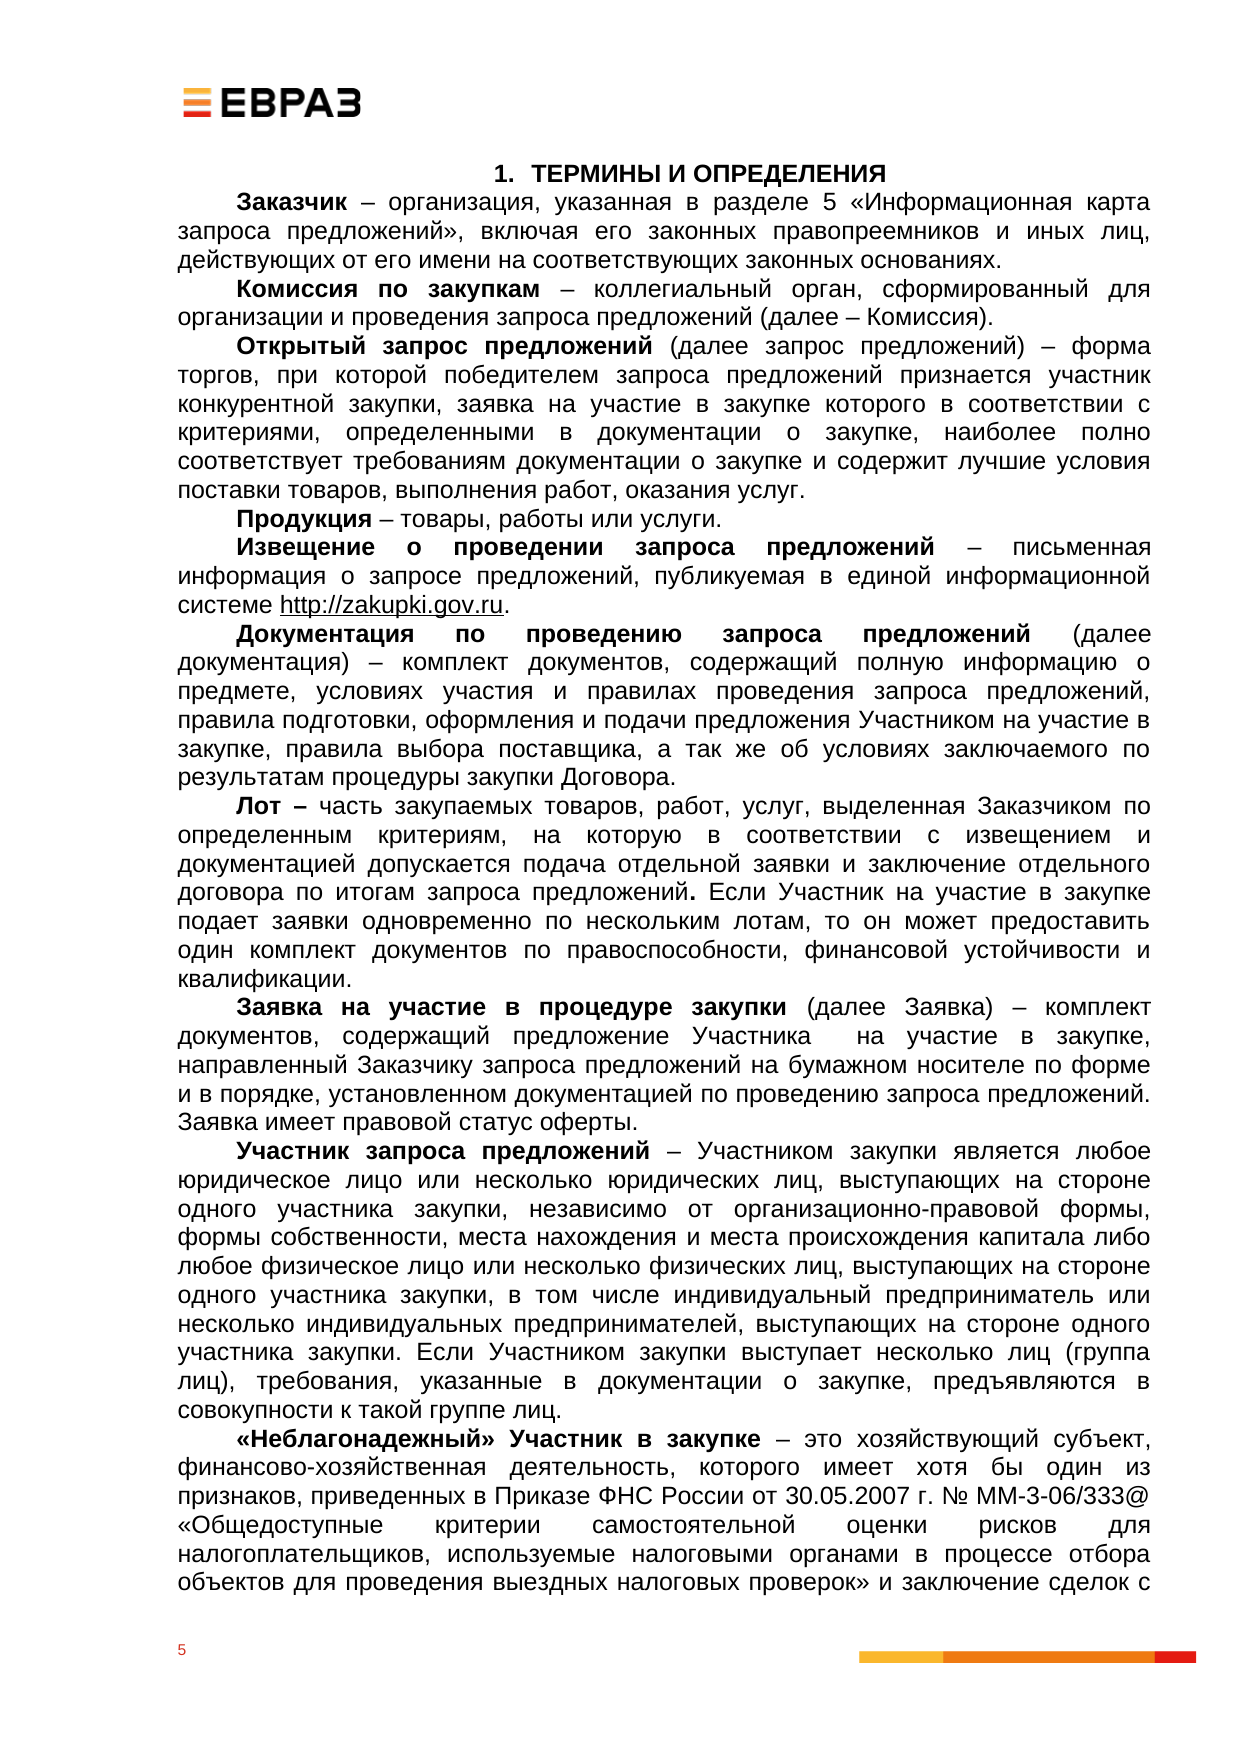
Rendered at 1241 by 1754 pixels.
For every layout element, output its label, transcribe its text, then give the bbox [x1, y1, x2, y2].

list ТЕРМИНЫ И ОПРЕДЕЛЕНИЯ [228, 159, 1152, 187]
text Извещение о проведении запроса предложений – письменная информация о запросе предложений, публикуемая в единой информационной системе http://zakupki.gov.ru. [177, 532, 1152, 619]
picture [857, 1650, 1197, 1663]
text Комиссия по закупкам – коллегиальный орган, сформированный для организации и проведения запроса предложений (далее – Комиссия). [177, 274, 1152, 331]
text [177, 1424, 1152, 1596]
text Лот – часть закупаемых товаров, работ, услуг, выделенная Заказчиком по определенным критериям, на которую в соответствии с извещением и документацией допускается подача отдельной заявки и заключение отдельного договора по итогам запроса предложений. Если Участник на участие в закупке подает заявки одновременно по нескольким лотам, то он может предоставить один комплект документов по правоспособности, финансовой устойчивости и квалификации. [177, 791, 1152, 992]
text Заказчик – организация, указанная в разделе 5 «Информационная карта запроса предложений», включая его законных правопреемников и иных лиц, действующих от его имени на соответствующих законных основаниях. [177, 187, 1152, 274]
text Документация по проведению запроса предложений (далее документация) – комплект документов, содержащий полную информацию о предмете, условиях участия и правилах проведения запроса предложений, правила подготовки, оформления и подачи предложения Участником на участие в закупке, правила выбора поставщика, а так же об условиях заключаемого по результатам процедуры закупки Договора. [177, 619, 1152, 791]
text Участник запроса предложений – Участником закупки является любое юридическое лицо или несколько юридических лиц, выступающих на стороне одного участника закупки, независимо от организационно-правовой формы, формы собственности, места нахождения и места происхождения капитала либо любое физическое лицо или несколько физических лиц, выступающих на стороне одного участника закупки, в том числе индивидуальный предприниматель или несколько индивидуальных предпринимателей, выступающих на стороне одного участника закупки. Если Участником закупки выступает несколько лиц (группа лиц), требования, указанные в документации о закупке, предъявляются в совокупности к такой группе лиц. [177, 1136, 1152, 1424]
text Продукция – товары, работы или услуги. [177, 504, 1152, 532]
text Открытый запрос предложений (далее запрос предложений) – форма торгов, при которой победителем запроса предложений признается участник конкурентной закупки, заявка на участие в закупке которого в соответствии с критериями, определенными в документации о закупке, наиболее полно соответствует требованиям документации о закупке и содержит лучшие условия поставки товаров, выполнения работ, оказания услуг. [177, 331, 1152, 504]
text Заявка на участие в процедуре закупки (далее Заявка) – комплект документов, содержащий предложение Участника на участие в закупке, направленный Заказчику запроса предложений на бумажном носителе по форме и в порядке, установленном документацией по проведению запроса предложений. Заявка имеет правовой статус оферты. [177, 992, 1152, 1136]
picture [183, 88, 361, 117]
